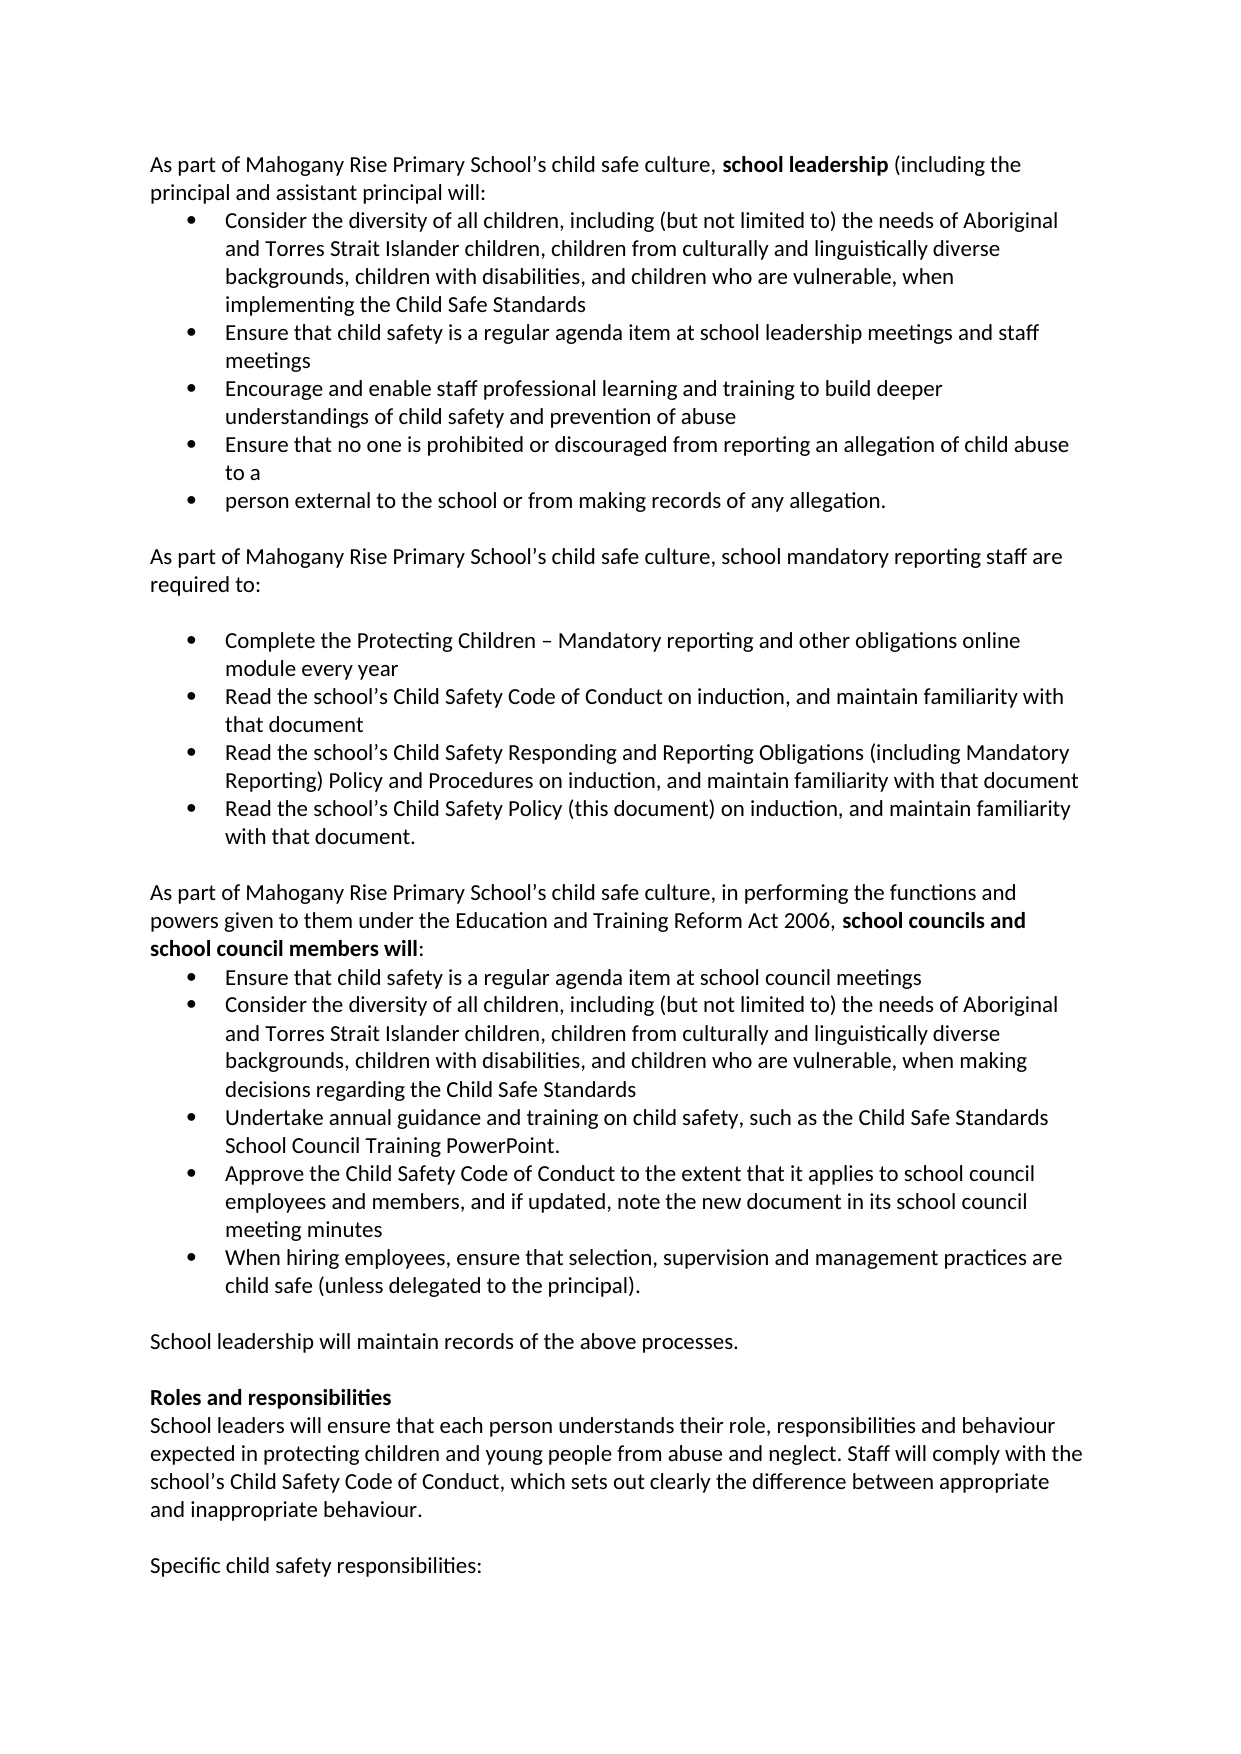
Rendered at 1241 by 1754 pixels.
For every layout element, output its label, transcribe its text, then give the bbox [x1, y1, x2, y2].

text School leadership will maintain records of the above processes. [150, 1327, 1090, 1355]
list Read the school’s Child Safety Policy (this document) on induction, and maintain familiarity with that document. [187, 794, 1090, 851]
list person external to the school or from making records of any allegation. [187, 486, 1090, 514]
text As part of Mahogany Rise Primary School’s child safe culture, in performing the functions and powers given to them under the Education and Training Reform Act 2006, school councils and school council members will: [150, 878, 1090, 963]
list Consider the diversity of all children, including (but not limited to) the needs of Aboriginal and Torres Strait Islander children, children from culturally and linguistically diverse backgrounds, children with disabilities, and children who are vulnerable, when making decisions regarding the Child Safe Standards [187, 991, 1090, 1103]
text Roles and responsibilities [150, 1383, 1090, 1411]
text Specific child safety responsibilities: [150, 1551, 1090, 1579]
list Ensure that child safety is a regular agenda item at school council meetings [187, 963, 1090, 991]
list Undertake annual guidance and training on child safety, such as the Child Safe Standards School Council Training PowerPoint. [187, 1103, 1090, 1159]
list Encourage and enable staff professional learning and training to build deeper understandings of child safety and prevention of abuse [187, 374, 1090, 430]
text School leaders will ensure that each person understands their role, responsibilities and behaviour expected in protecting children and young people from abuse and neglect. Staff will comply with the school’s Child Safety Code of Conduct, which sets out clearly the difference between appropriate and inappropriate behaviour. [150, 1411, 1090, 1523]
list Consider the diversity of all children, including (but not limited to) the needs of Aboriginal and Torres Strait Islander children, children from culturally and linguistically diverse backgrounds, children with disabilities, and children who are vulnerable, when implementing the Child Safe Standards [187, 206, 1090, 318]
list Complete the Protecting Children – Mandatory reporting and other obligations online module every year [187, 626, 1090, 682]
list Approve the Child Safety Code of Conduct to the extent that it applies to school council employees and members, and if updated, note the new document in its school council meeting minutes [187, 1159, 1090, 1243]
list When hiring employees, ensure that selection, supervision and management practices are child safe (unless delegated to the principal). [187, 1243, 1090, 1299]
list Read the school’s Child Safety Responding and Reporting Obligations (including Mandatory [187, 738, 1090, 766]
text As part of Mahogany Rise Primary School’s child safe culture, school mandatory reporting staff are required to: [150, 542, 1090, 598]
list Ensure that child safety is a regular agenda item at school leadership meetings and staff meetings [187, 318, 1090, 374]
text As part of Mahogany Rise Primary School’s child safe culture, school leadership (including the principal and assistant principal will: [150, 150, 1090, 206]
list Reporting) Policy and Procedures on induction, and maintain familiarity with that document [225, 766, 1090, 794]
list Ensure that no one is prohibited or discouraged from reporting an allegation of child abuse to a [187, 430, 1090, 486]
list Read the school’s Child Safety Code of Conduct on induction, and maintain familiarity with that document [187, 682, 1090, 738]
